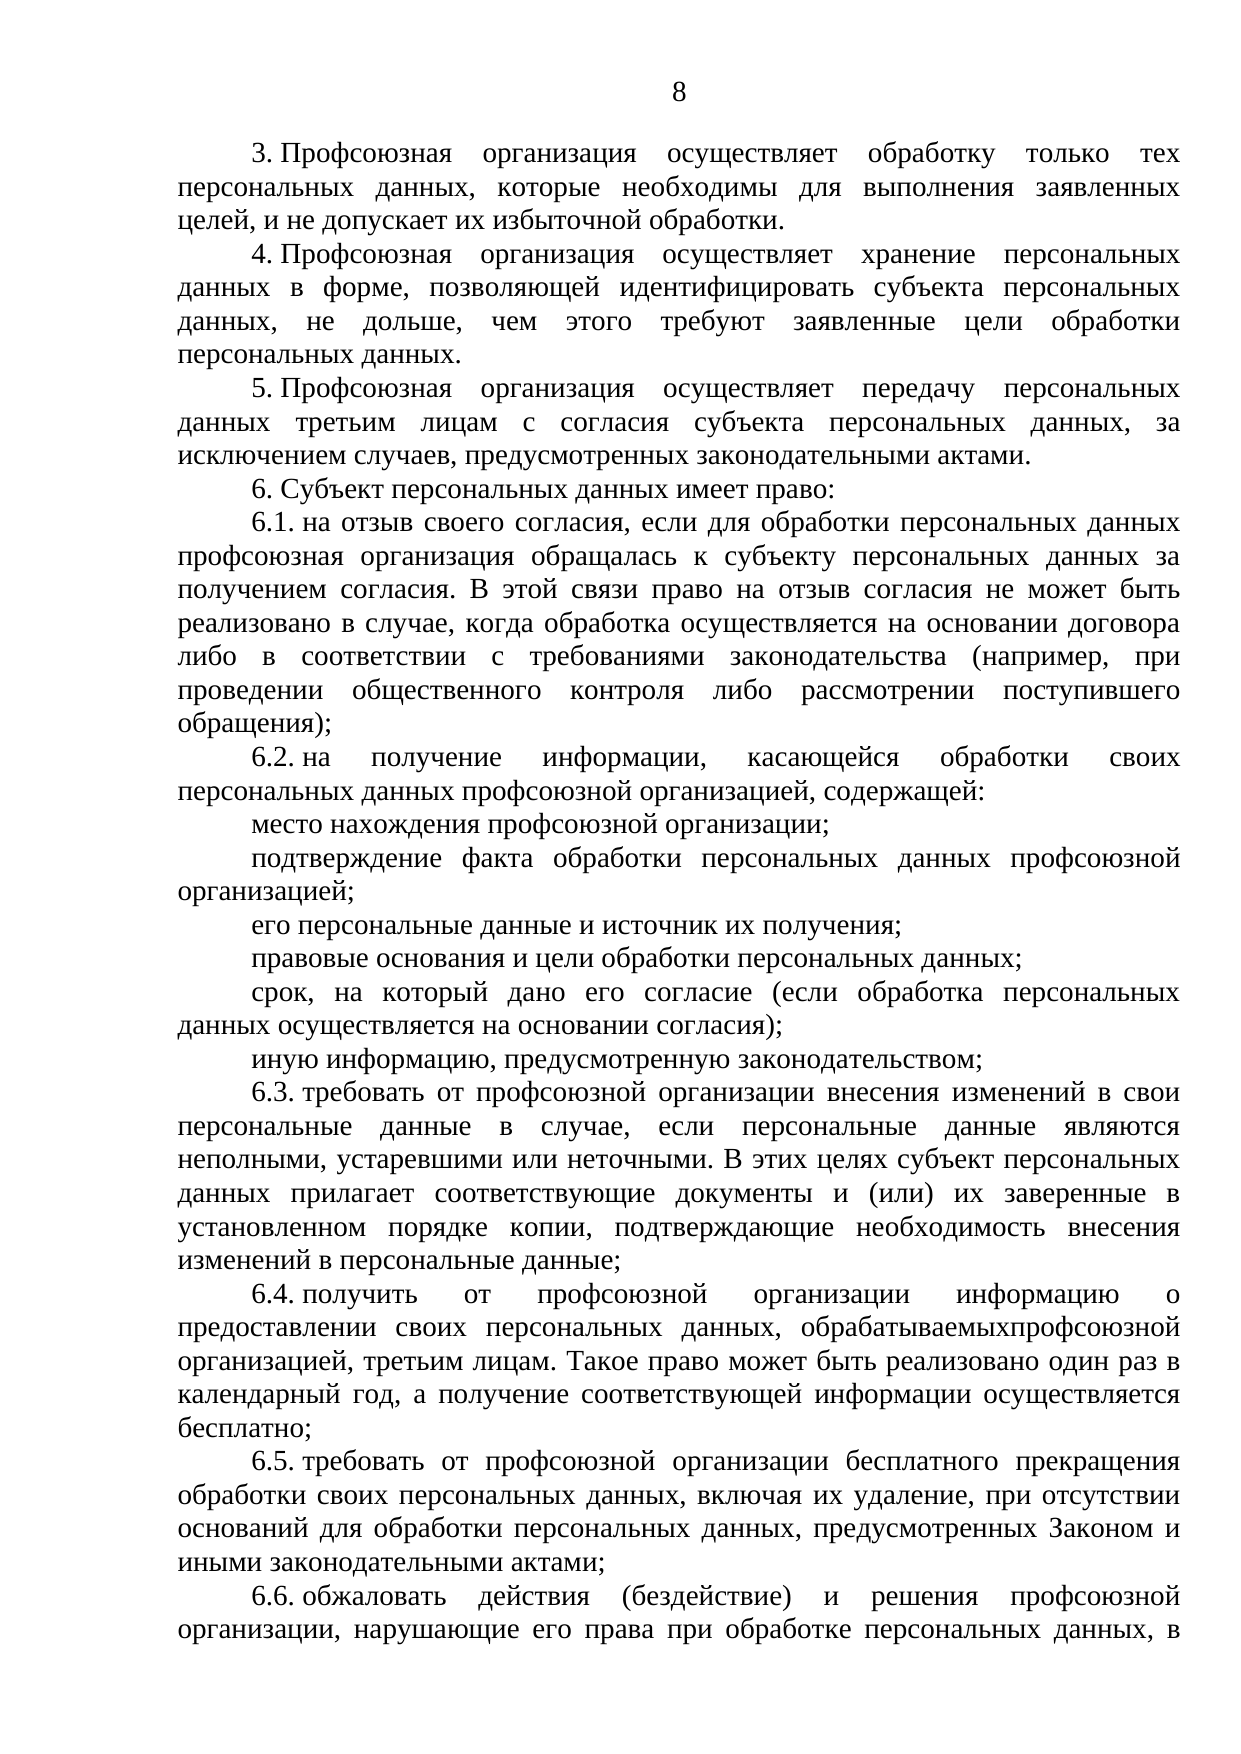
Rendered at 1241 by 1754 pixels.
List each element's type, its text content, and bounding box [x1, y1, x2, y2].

text 6.2. на получение информации, касающейся обработки своих персональных данных профсоюзной организацией, содержащей: [177, 739, 1181, 806]
text 6.4. получить от профсоюзной организации информацию о предоставлении своих персональных данных, обрабатываемыхпрофсоюзной организацией, третьим лицам. Такое право может быть реализовано один раз в календарный год, а получение соответствующей информации осуществляется бесплатно; [177, 1276, 1181, 1443]
text его персональные данные и источник их получения; [177, 907, 1181, 940]
text 6. Субъект персональных данных имеет право: [177, 471, 1181, 504]
text 6.3. требовать от профсоюзной организации внесения изменений в свои персональные данные в случае, если персональные данные являются неполными, устаревшими или неточными. В этих целях субъект персональных данных прилагает соответствующие документы и (или) их заверенные в установленном порядке копии, подтверждающие необходимость внесения изменений в персональные данные; [177, 1074, 1181, 1276]
text правовые основания и цели обработки персональных данных; [177, 940, 1181, 974]
text иную информацию, предусмотренную законодательством; [177, 1041, 1181, 1074]
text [177, 1578, 1181, 1645]
text 3. Профсоюзная организация осуществляет обработку только тех персональных данных, которые необходимы для выполнения заявленных целей, и не допускает их избыточной обработки. [177, 135, 1181, 236]
text срок, на который дано его согласие (если обработка персональных данных осуществляется на основании согласия); [177, 974, 1181, 1041]
text 5. Профсоюзная организация осуществляет передачу персональных данных третьим лицам с согласия субъекта персональных данных, за исключением случаев, предусмотренных законодательными актами. [177, 370, 1181, 471]
text подтверждение факта обработки персональных данных профсоюзной организацией; [177, 840, 1181, 907]
text 6.1. на отзыв своего согласия, если для обработки персональных данных профсоюзная организация обращалась к субъекту персональных данных за получением согласия. В этой связи право на отзыв согласия не может быть реализовано в случае, когда обработка осуществляется на основании договора либо в соответствии с требованиями законодательства (например, при проведении общественного контроля либо рассмотрении поступившего обращения); [177, 504, 1181, 739]
text 6.5. требовать от профсоюзной организации бесплатного прекращения обработки своих персональных данных, включая их удаление, при отсутствии оснований для обработки персональных данных, предусмотренных Законом и иными законодательными актами; [177, 1443, 1181, 1578]
text 4. Профсоюзная организация осуществляет хранение персональных данных в форме, позволяющей идентифицировать субъекта персональных данных, не дольше, чем этого требуют заявленные цели обработки персональных данных. [177, 236, 1181, 370]
text место нахождения профсоюзной организации; [177, 806, 1181, 840]
